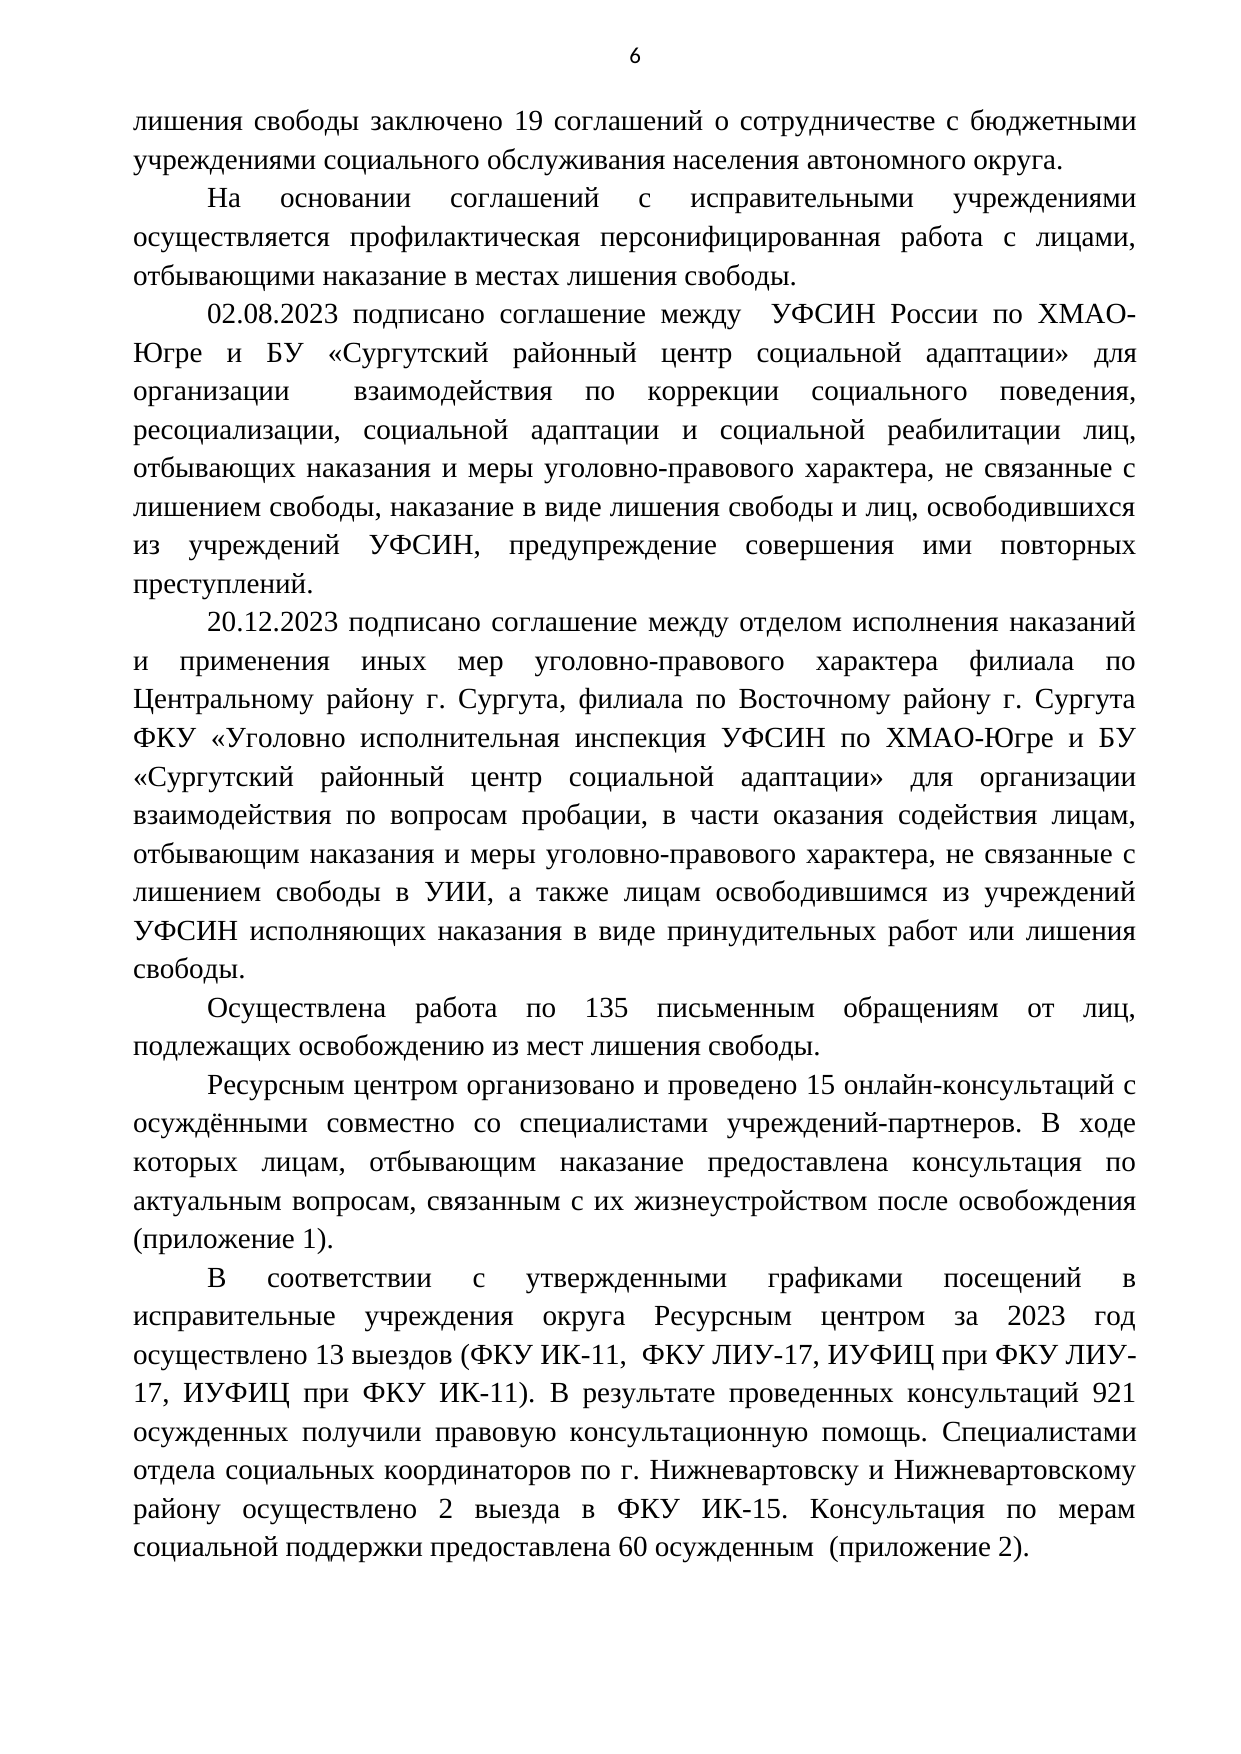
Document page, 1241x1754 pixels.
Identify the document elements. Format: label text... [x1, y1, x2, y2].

text Осуществлена работа по 135 письменным обращениям от лиц, подлежащих освобождению из мест лишения свободы. [133, 990, 1137, 1062]
text В соответствии с утвержденными графиками посещений в исправительные учреждения округа Ресурсным центром за 2023 год осуществлено 13 выездов (ФКУ ИК-11, ФКУ ЛИУ-17, ИУФИЦ при ФКУ ЛИУ-17, ИУФИЦ при ФКУ ИК-11). В результате проведенных консультаций 921 осужденных получили правовую консультационную помощь. Специалистами отдела социальных координаторов по г. Нижневартовску и Нижневартовскому району осуществлено 2 выезда в ФКУ ИК-15. Консультация по мерам социальной поддержки предоставлена 60 осужденным (приложение 2). [133, 1260, 1137, 1563]
text Ресурсным центром организовано и проведено 15 онлайн-консультаций с осуждёнными совместно со специалистами учреждений-партнеров. В ходе которых лицам, отбывающим наказание предоставлена консультация по актуальным вопросам, связанным с их жизнеустройством после освобождения (приложение 1). [133, 1067, 1137, 1255]
text 20.12.2023 подписано соглашение между отделом исполнения наказаний и применения иных мер уголовно-правового характера филиала по Центральному району г. Сургута, филиала по Восточному району г. Сургута ФКУ «Уголовно исполнительная инспекция УФСИН по ХМАО-Югре и БУ «Сургутский районный центр социальной адаптации» для организации взаимодействия по вопросам пробации, в части оказания содействия лицам, отбывающим наказания и меры уголовно-правового характера, не связанные с лишением свободы в УИИ, а также лицам освободившимся из учреждений УФСИН исполняющих наказания в виде принудительных работ или лишения свободы. [133, 604, 1137, 985]
text На основании соглашений с исправительными учреждениями осуществляется профилактическая персонифицированная работа с лицами, отбывающими наказание в местах лишения свободы. [133, 181, 1137, 291]
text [133, 103, 1137, 176]
text 02.08.2023 подписано соглашение между УФСИН России по ХМАО-Югре и БУ «Сургутский районный центр социальной адаптации» для организации взаимодействия по коррекции социального поведения, ресоциализации, социальной адаптации и социальной реабилитации лиц, отбывающих наказания и меры уголовно-правового характера, не связанные с лишением свободы, наказание в виде лишения свободы и лиц, освободившихся из учреждений УФСИН, предупреждение совершения ими повторных преступлений. [133, 296, 1137, 599]
